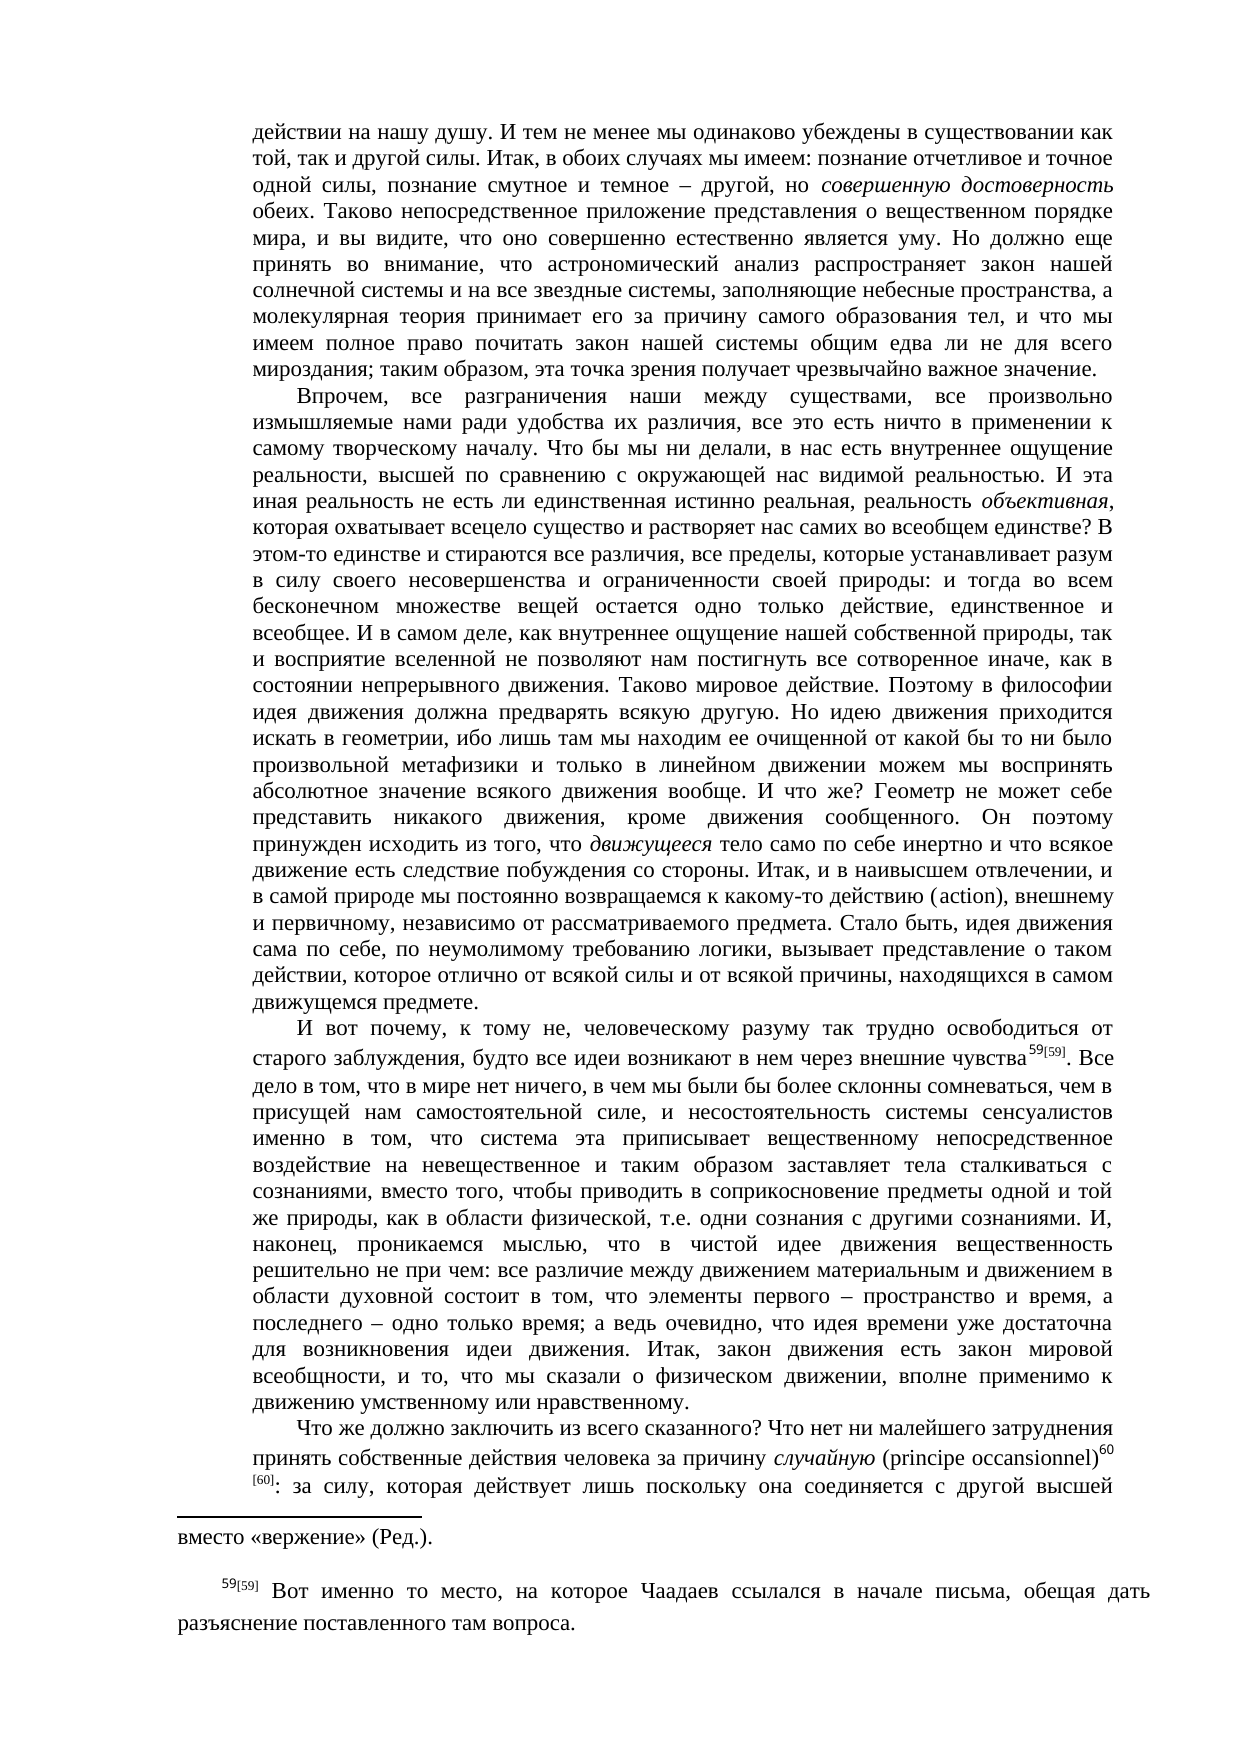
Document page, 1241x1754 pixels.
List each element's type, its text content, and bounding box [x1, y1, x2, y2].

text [252, 1414, 1114, 1498]
text Нам известно Притяжение во множестве его проявлений; оно беспрестанно обнаруживается перед нашими глазами; мы его измеряем; мы имеем о нем знание вполне достоверное. Все это, как Вы видите, точно соответствует представлению, которое мы имеем о нашей собственной силе, о толчке мы знаем только <его абсолютную необходимость; и совершенно то же знаем мы и> о божественном его действии на нашу душу. И тем не менее мы одинаково убеждены в существовании как той, так и другой силы. Итак, в обоих случаях мы имеем: познание отчетливое и точное одной силы, познание смутное и темное – другой, но совершенную достоверность обеих. Таково непосредственное приложение представления о вещественном порядке мира, и вы видите, что оно совершенно естественно является уму. Но должно еще принять во внимание, что астрономический анализ распространяет закон нашей солнечной системы и на все звездные системы, заполняющие небесные пространства, а молекулярная теория принимает его за причину самого образования тел, и что мы имеем полное право почитать закон нашей системы общим едва ли не для всего мироздания; таким образом, эта точка зрения получает чрезвычайно важное значение. [252, 118, 1114, 382]
text И вот почему, к тому не, человеческому разуму так трудно освободиться от старого заблуждения, будто все идеи возникают в нем через внешние чувства[59]. Все дело в том, что в мире нет ничего, в чем мы были бы более склонны сомневаться, чем в присущей нам самостоятельной силе, и несостоятельность системы сенсуалистов именно в том, что система эта приписывает вещественному непосредственное воздействие на невещественное и таким образом заставляет тела сталкиваться с сознаниями, вместо того, чтобы приводить в соприкосновение предметы одной и той же природы, как в области физической, т.е. одни сознания с другими сознаниями. И, наконец, проникаемся мыслью, что в чистой идее движения вещественность решительно не при чем: все различие между движением материальным и движением в области духовной состоит в том, что элементы первого – пространство и время, а последнего – одно только время; а ведь очевидно, что идея времени уже достаточна для возникновения идеи движения. Итак, закон движения есть закон мировой всеобщности, и то, что мы сказали о физическом движении, вполне применимо к движению умственному или нравственному. [252, 1014, 1114, 1414]
text Впрочем, все разграничения наши между существами, все произвольно измышляемые нами ради удобства их различия, все это есть ничто в применении к самому творческому началу. Что бы мы ни делали, в нас есть внутреннее ощущение реальности, высшей по сравнению с окружающей нас видимой реальностью. И эта иная реальность не есть ли единственная истинно реальная, реальность объективная, которая охватывает всецело существо и растворяет нас самих во всеобщем единстве? В этом-то единстве и стираются все различия, все пределы, которые устанавливает разум в силу своего несовершенства и ограниченности своей природы: и тогда во всем бесконечном множестве вещей остается одно только действие, единственное и всеобщее. И в самом деле, как внутреннее ощущение нашей собственной природы, так и восприятие вселенной не позволяют нам постигнуть все сотворенное иначе, как в состоянии непрерывного движения. Таково мировое действие. Поэтому в философии идея движения должна предварять всякую другую. Но идею движения приходится искать в геометрии, ибо лишь там мы находим ее очищенной от какой бы то ни было произвольной метафизики и только в линейном движении можем мы воспринять абсолютное значение всякого движения вообще. И что же? Геометр не может себе представить никакого движения, кроме движения сообщенного. Он поэтому принужден исходить из того, что движущееся тело само по себе инертно и что всякое движение есть следствие побуждения со стороны. Итак, и в наивысшем отвлечении, и в самой природе мы постоянно возвращаемся к какому-то действию (action), внешнему и первичному, независимо от рассматриваемого предмета. Стало быть, идея движения сама по себе, по неумолимому требованию логики, вызывает представление о таком действии, которое отлично от всякой силы и от всякой причины, находящихся в самом движущемся предмете. [252, 382, 1114, 1014]
